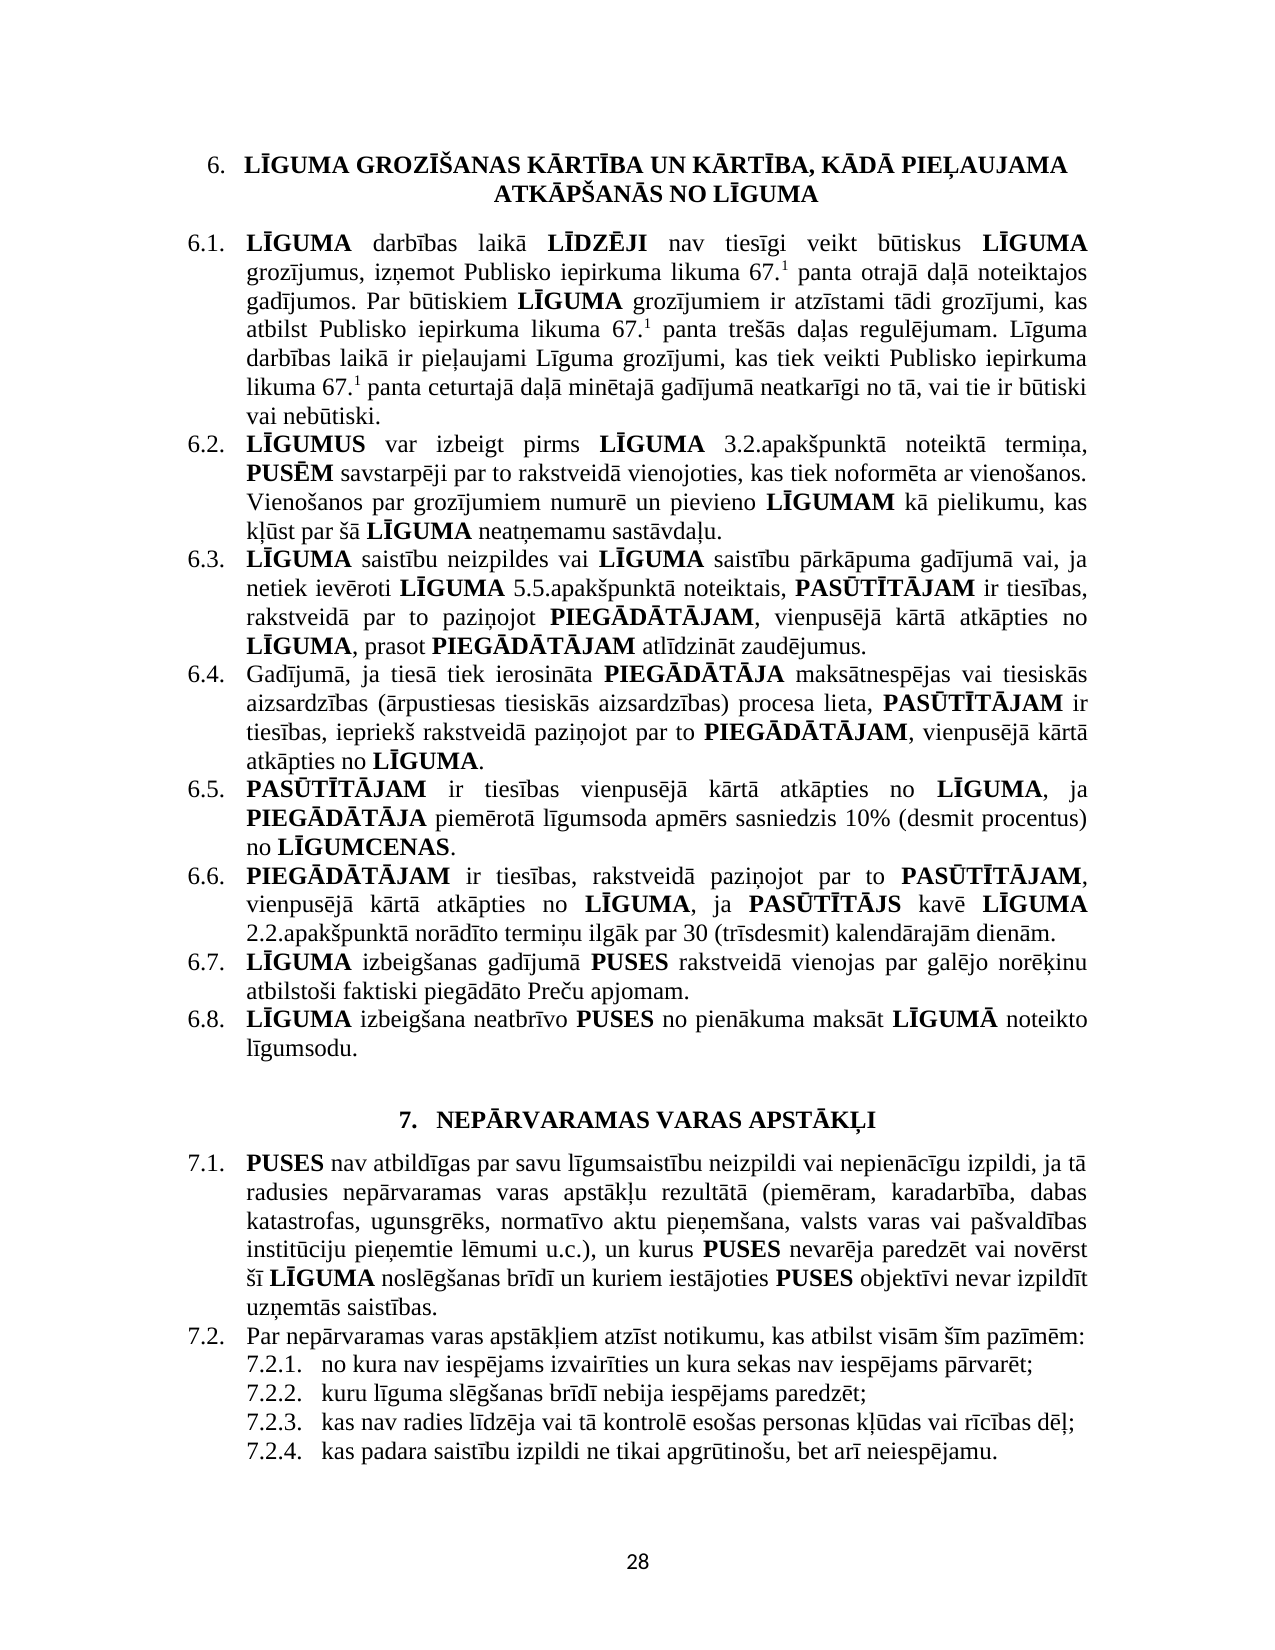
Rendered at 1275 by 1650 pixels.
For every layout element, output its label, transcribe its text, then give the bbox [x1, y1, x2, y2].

list Gadījumā, ja tiesā tiek ierosināta PIEGĀDĀTĀJA maksātnespējas vai tiesiskās aizsardzības (ārpustiesas tiesiskās aizsardzības) procesa lieta, PASŪTĪTĀJAM ir tiesības, iepriekš rakstveidā paziņojot par to PIEGĀDĀTĀJAM, vienpusējā kārtā atkāpties no LĪGUMA. [187, 659, 1088, 774]
list kuru līguma slēgšanas brīdī nebija iespējams paredzēt; [246, 1378, 1088, 1407]
list LĪGUMA izbeigšanas gadījumā PUSES rakstveidā vienojas par galējo norēķinu atbilstoši faktiski piegādāto Preču apjomam. [187, 947, 1088, 1004]
list kas nav radies līdzēja vai tā kontrolē esošas personas kļūdas vai rīcības dēļ; [246, 1407, 1088, 1436]
list LĪGUMUS var izbeigt pirms LĪGUMA 3.2.apakšpunktā noteiktā termiņa, PUSĒM savstarpēji par to rakstveidā vienojoties, kas tiek noformēta ar vienošanos. Vienošanos par grozījumiem numurē un pievieno LĪGUMAM kā pielikumu, kas kļūst par šā LĪGUMA neatņemamu sastāvdaļu. [187, 429, 1088, 544]
list LĪGUMA GROZĪŠANAS KĀRTĪBA UN KĀRTĪBA, KĀDĀ PIEĻAUJAMA ATKĀPŠANĀS NO LĪGUMA [187, 150, 1088, 207]
list no kura nav iespējams izvairīties un kura sekas nav iespējams pārvarēt; [246, 1349, 1088, 1378]
list PIEGĀDĀTĀJAM ir tiesības, rakstveidā paziņojot par to PASŪTĪTĀJAM, vienpusējā kārtā atkāpties no LĪGUMA, ja PASŪTĪTĀJS kavē LĪGUMA 2.2.apakšpunktā norādīto termiņu ilgāk par 30 (trīsdesmit) kalendārajām dienām. [187, 861, 1088, 947]
list LĪGUMA izbeigšana neatbrīvo PUSES no pienākuma maksāt LĪGUMĀ noteikto līgumsodu. [187, 1004, 1088, 1062]
list PUSES nav atbildīgas par savu līgumsaistību neizpildi vai nepienācīgu izpildi, ja tā radusies nepārvaramas varas apstākļu rezultātā (piemēram, karadarbība, dabas katastrofas, ugunsgrēks, normatīvo aktu pieņemšana, valsts varas vai pašvaldības institūciju pieņemtie lēmumi u.c.), un kurus PUSES nevarēja paredzēt vai novērst šī LĪGUMA noslēgšanas brīdī un kuriem iestājoties PUSES objektīvi nevar izpildīt uzņemtās saistības. [187, 1148, 1088, 1321]
list PASŪTĪTĀJAM ir tiesības vienpusējā kārtā atkāpties no LĪGUMA, ja PIEGĀDĀTĀJA piemērotā līgumsoda apmērs sasniedzis 10% (desmit procentus) no LĪGUMCENAS. [187, 774, 1088, 861]
list LĪGUMA darbības laikā LĪDZĒJI nav tiesīgi veikt būtiskus LĪGUMA grozījumus, izņemot Publisko iepirkuma likuma 67.1 panta otrajā daļā noteiktajos gadījumos. Par būtiskiem LĪGUMA grozījumiem ir atzīstami tādi grozījumi, kas atbilst Publisko iepirkuma likuma 67.1 panta trešās daļas regulējumam. Līguma darbības laikā ir pieļaujami Līguma grozījumi, kas tiek veikti Publisko iepirkuma likuma 67.1 panta ceturtajā daļā minētajā gadījumā neatkarīgi no tā, vai tie ir būtiski vai nebūtiski. [187, 228, 1088, 429]
list Par nepārvaramas varas apstākļiem atzīst notikumu, kas atbilst visām šīm pazīmēm: [187, 1321, 1088, 1349]
list LĪGUMA saistību neizpildes vai LĪGUMA saistību pārkāpuma gadījumā vai, ja netiek ievēroti LĪGUMA 5.5.apakšpunktā noteiktais, PASŪTĪTĀJAM ir tiesības, rakstveidā par to paziņojot PIEGĀDĀTĀJAM, vienpusējā kārtā atkāpties no LĪGUMA, prasot PIEGĀDĀTĀJAM atlīdzināt zaudējumus. [187, 544, 1088, 659]
list kas padara saistību izpildi ne tikai apgrūtinošu, bet arī neiespējamu. [246, 1436, 1088, 1464]
list Nepārvaramas varas apstākļi [187, 1105, 1088, 1134]
